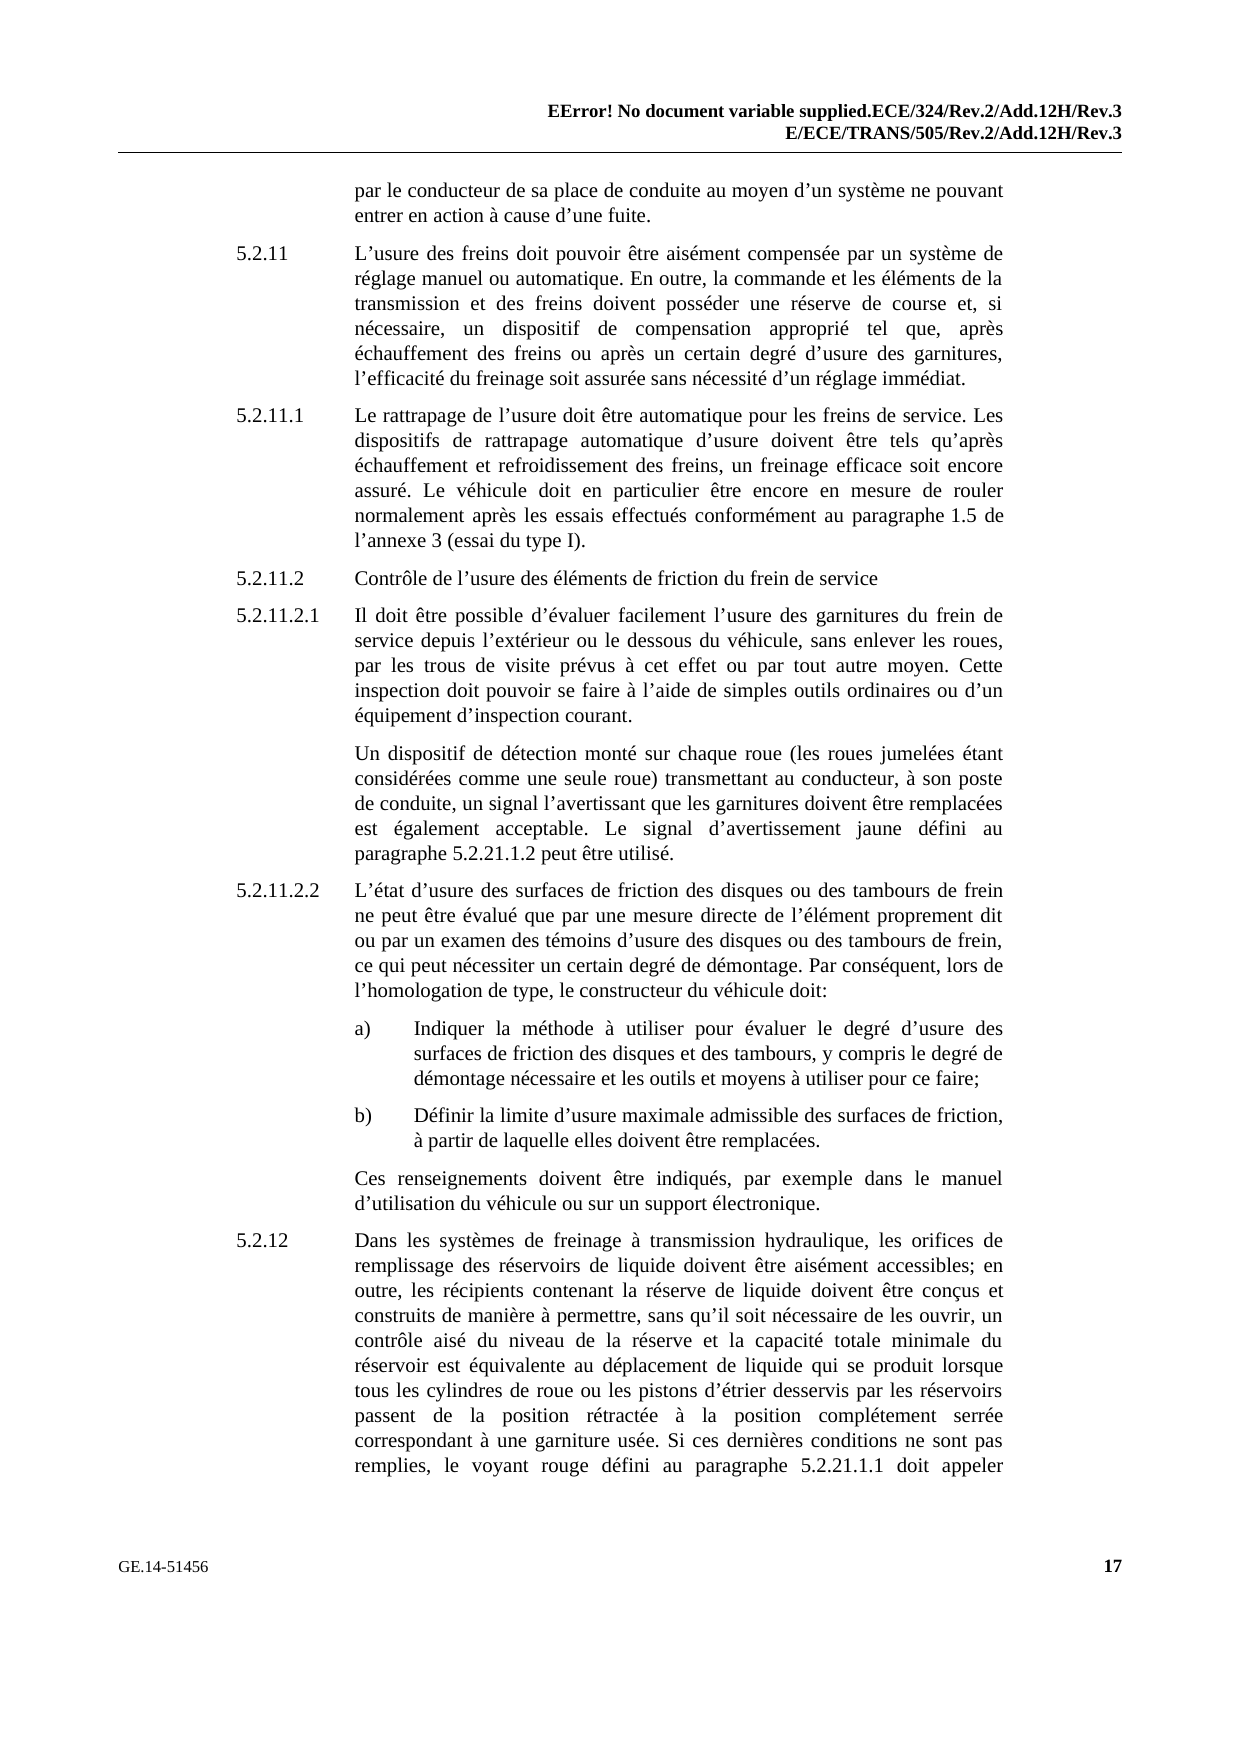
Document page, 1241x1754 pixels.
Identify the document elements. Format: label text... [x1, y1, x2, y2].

text Ces renseignements doivent être indiqués, par exemple dans le manuel d’utilisation du véhicule ou sur un support électronique. [354, 1165, 1004, 1215]
text Un dispositif de détection monté sur chaque roue (les roues jumelées étant considérées comme une seule roue) transmettant au conducteur, à son poste de conduite, un signal l’avertissant que les garnitures doivent être remplacées est également acceptable. Le signal d’avertissement jaune défini au paragraphe 5.2.21.1.2 peut être utilisé. [354, 740, 1004, 865]
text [236, 1227, 1004, 1477]
text 5.2.11.2.1 Il doit être possible d’évaluer facilement l’usure des garnitures du frein de service depuis l’extérieur ou le dessous du véhicule, sans enlever les roues, par les trous de visite prévus à cet effet ou par tout autre moyen. Cette inspection doit pouvoir se faire à l’aide de simples outils ordinaires ou d’un équipement d’inspection courant. [236, 602, 1004, 727]
text a) Indiquer la méthode à utiliser pour évaluer le degré d’usure des surfaces de friction des disques et des tambours, y compris le degré de démontage nécessaire et les outils et moyens à utiliser pour ce faire; [354, 1015, 1004, 1090]
text 5.2.11.1 Le rattrapage de l’usure doit être automatique pour les freins de service. Les dispositifs de rattrapage automatique d’usure doivent être tels qu’après échauffement et refroidissement des freins, un freinage efficace soit encore assuré. Le véhicule doit en particulier être encore en mesure de rouler normalement après les essais effectués conformément au paragraphe 1.5 de l’annexe 3 (essai du type I). [236, 402, 1004, 552]
text 5.2.11 L’usure des freins doit pouvoir être aisément compensée par un système de réglage manuel ou automatique. En outre, la commande et les éléments de la transmission et des freins doivent posséder une réserve de course et, si nécessaire, un dispositif de compensation approprié tel que, après échauffement des freins ou après un certain degré d’usure des garnitures, l’efficacité du freinage soit assurée sans nécessité d’un réglage immédiat. [236, 240, 1004, 390]
text 5.2.11.2.2 L’état d’usure des surfaces de friction des disques ou des tambours de frein ne peut être évalué que par une mesure directe de l’élément proprement dit ou par un examen des témoins d’usure des disques ou des tambours de frein, ce qui peut nécessiter un certain degré de démontage. Par conséquent, lors de l’homologation de type, le constructeur du véhicule doit: [236, 877, 1004, 1002]
text b) Définir la limite d’usure maximale admissible des surfaces de friction, à partir de laquelle elles doivent être remplacées. [354, 1102, 1004, 1152]
text 5.2.11.2 Contrôle de l’usure des éléments de friction du frein de service [236, 565, 1004, 590]
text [354, 177, 1004, 227]
